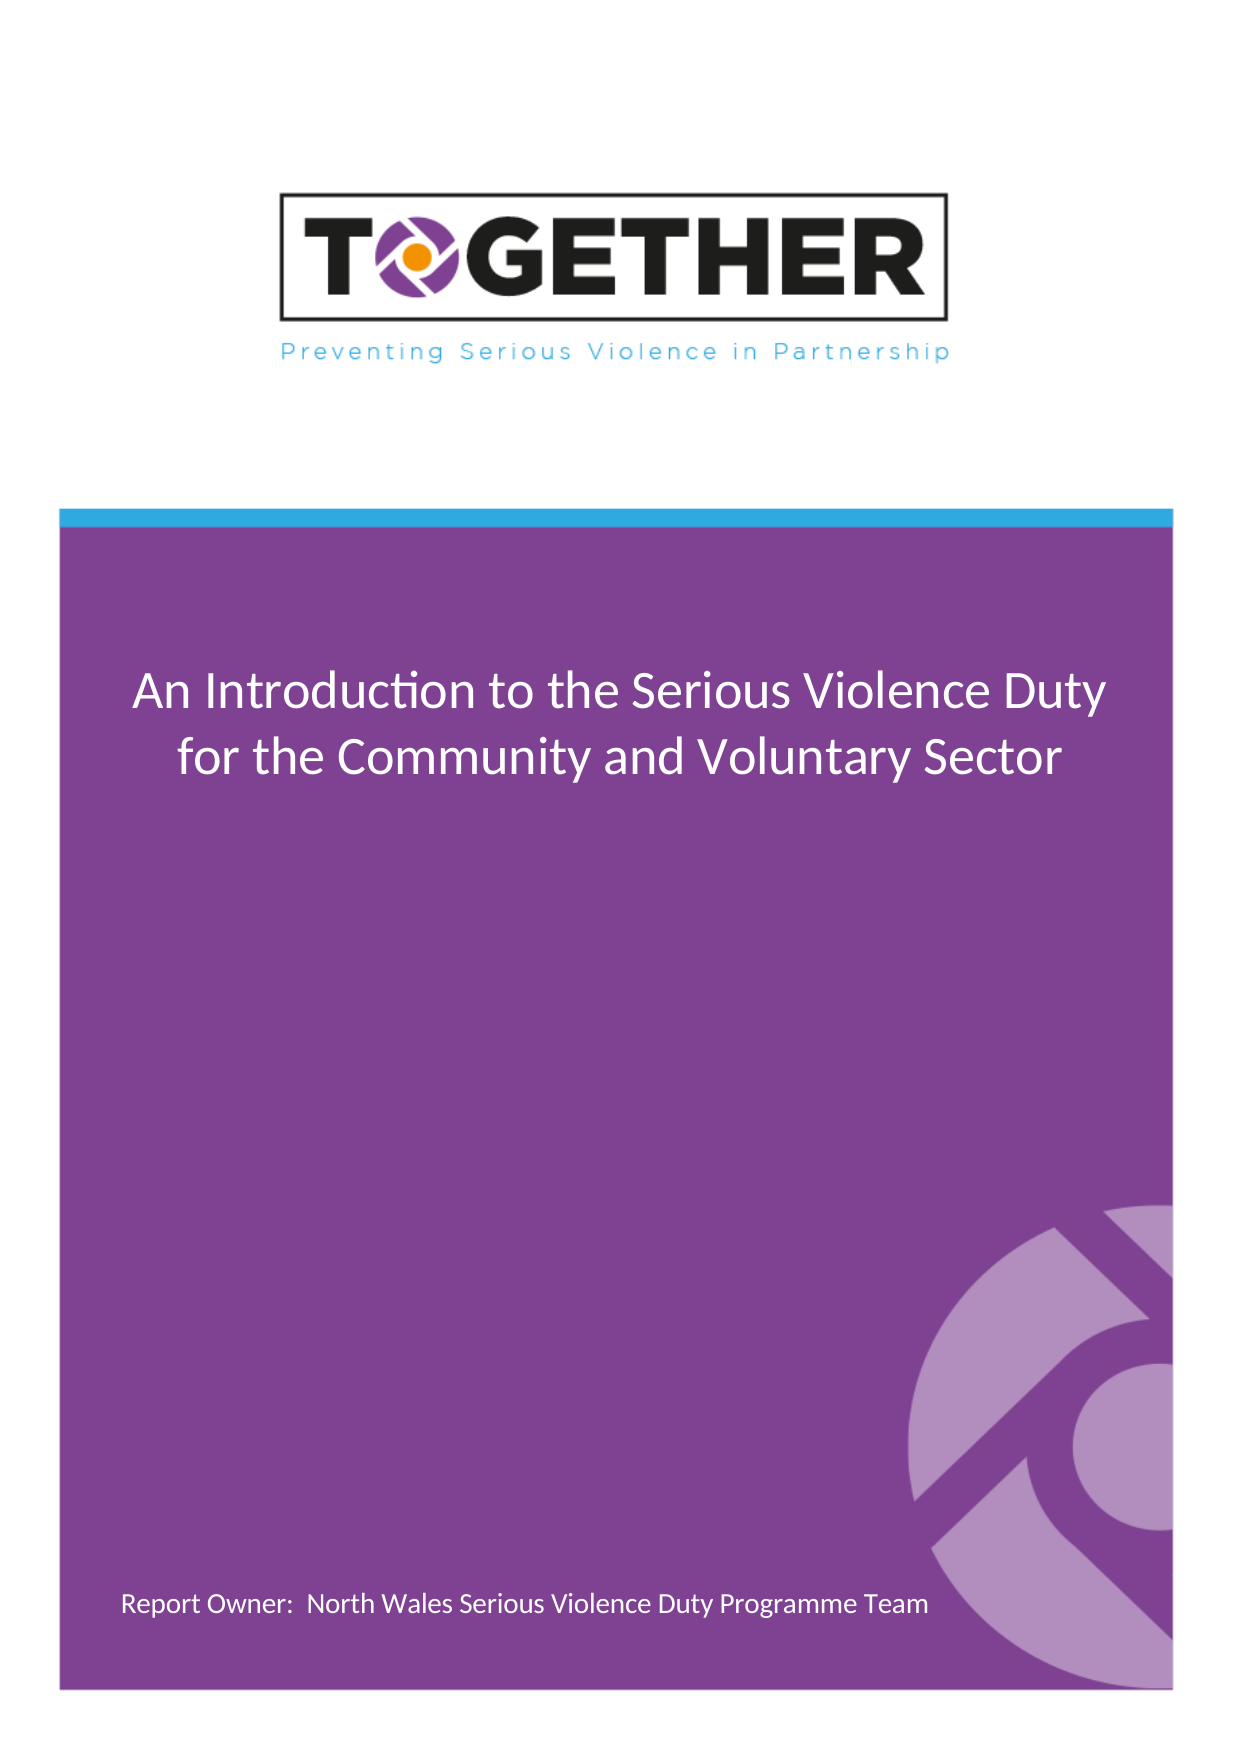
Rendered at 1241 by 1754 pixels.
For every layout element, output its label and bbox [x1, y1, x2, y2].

picture [44, 47, 1189, 1706]
